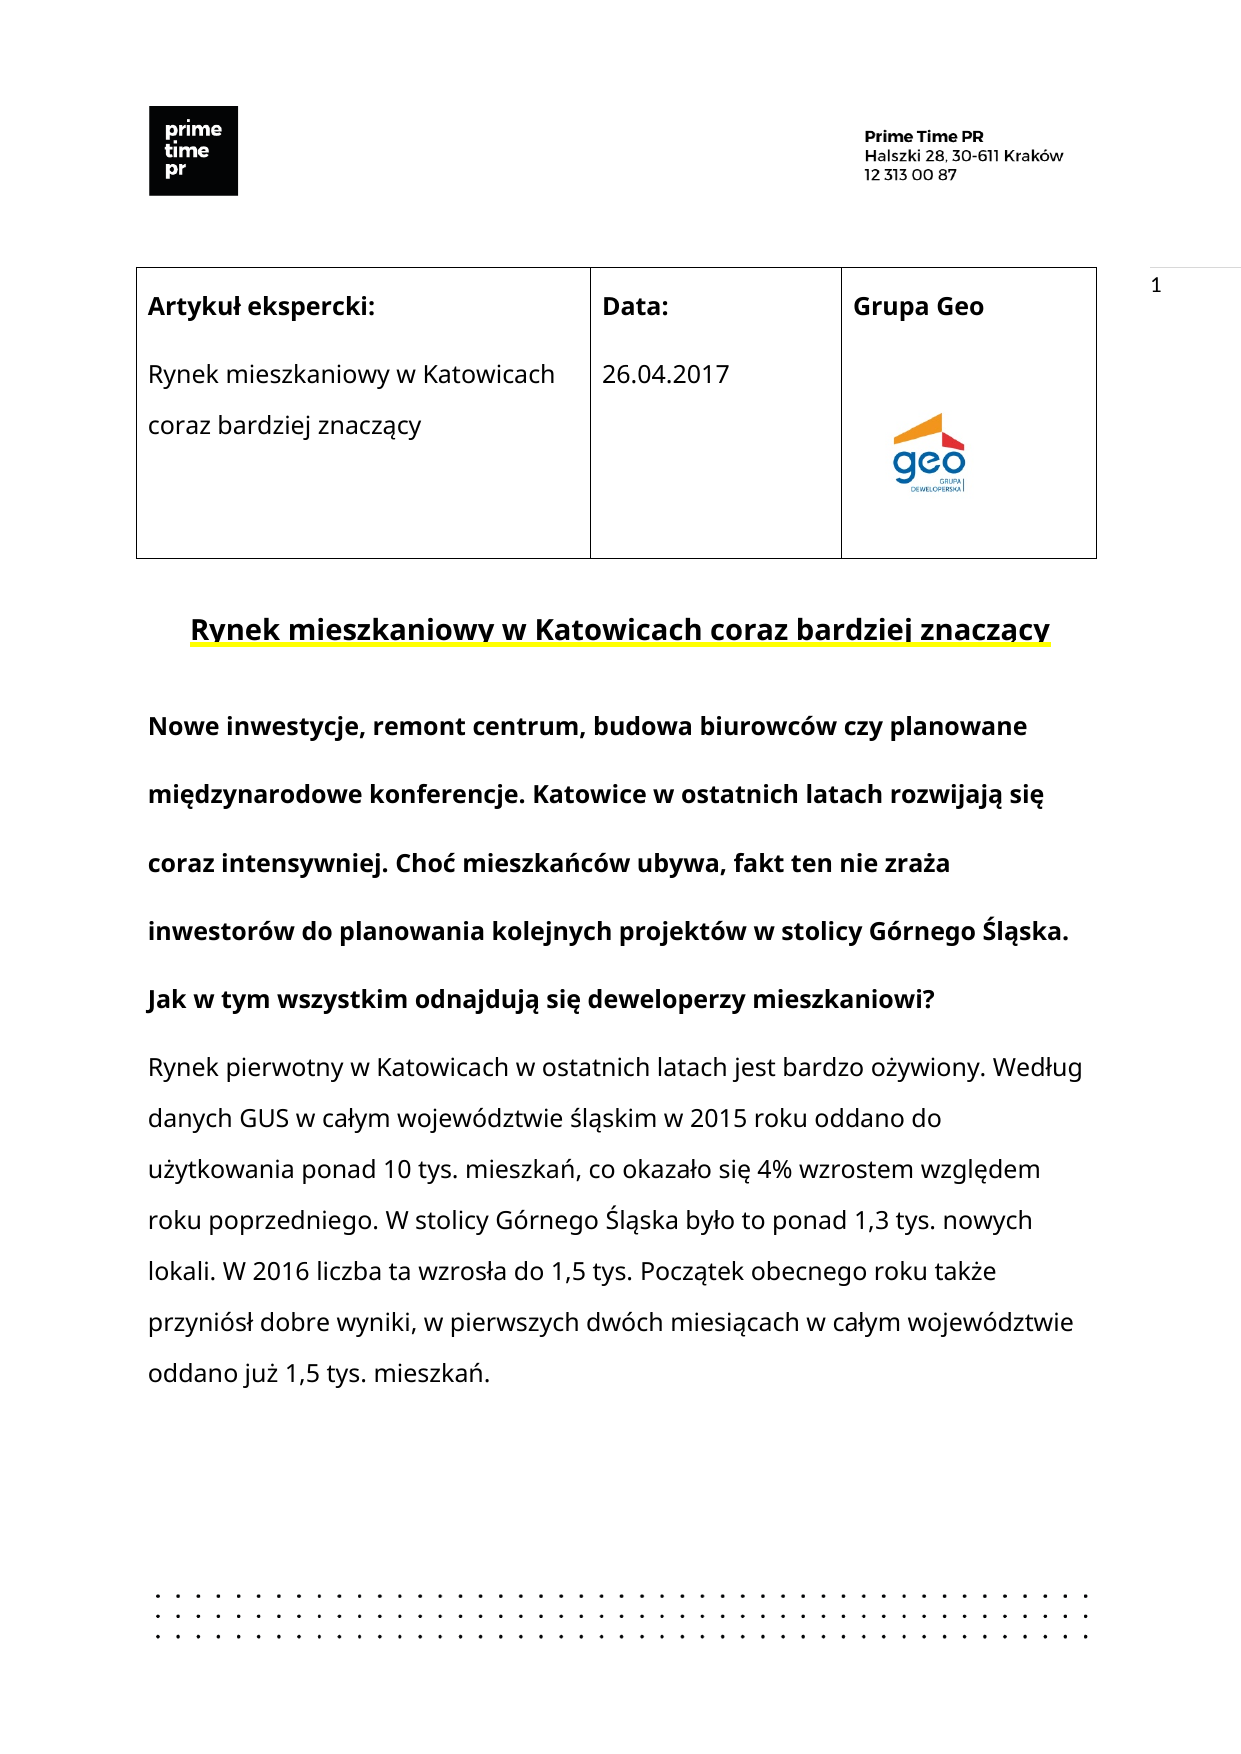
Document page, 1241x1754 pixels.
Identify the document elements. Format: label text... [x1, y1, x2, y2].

table_header Data: 26.04.2017 [591, 268, 841, 558]
table_header Artykuł ekspercki: Rynek mieszkaniowy w Katowicach coraz bardziej znaczący [137, 268, 590, 558]
text Rynek mieszkaniowy w Katowicach coraz bardziej znaczący [148, 609, 1093, 648]
picture [147, 73, 1093, 239]
picture [147, 1531, 1093, 1653]
text Nowe inwestycje, remont centrum, budowa biurowców czy planowane międzynarodowe konferencje. Katowice w ostatnich latach rozwijają się coraz intensywniej. Choć mieszkańców ubywa, fakt ten nie zraża inwestorów do planowania kolejnych projektów w stolicy Górnego Śląska. Jak w tym wszystkim odnajdują się deweloperzy mieszkaniowi? [148, 709, 1093, 1016]
text Rynek pierwotny w Katowicach w ostatnich latach jest bardzo ożywiony. Według danych GUS w całym województwie śląskim w 2015 roku oddano do użytkowania ponad 10 tys. mieszkań, co okazało się 4% wzrostem względem roku poprzedniego. W stolicy Górnego Śląska było to ponad 1,3 tys. nowych lokali. W 2016 liczba ta wzrosła do 1,5 tys. Początek obecnego roku także przyniósł dobre wyniki, w pierwszych dwóch miesiącach w całym województwie oddano już 1,5 tys. mieszkań. [148, 1050, 1093, 1390]
picture [852, 377, 1005, 530]
table_header Grupa Geo [842, 268, 1096, 558]
